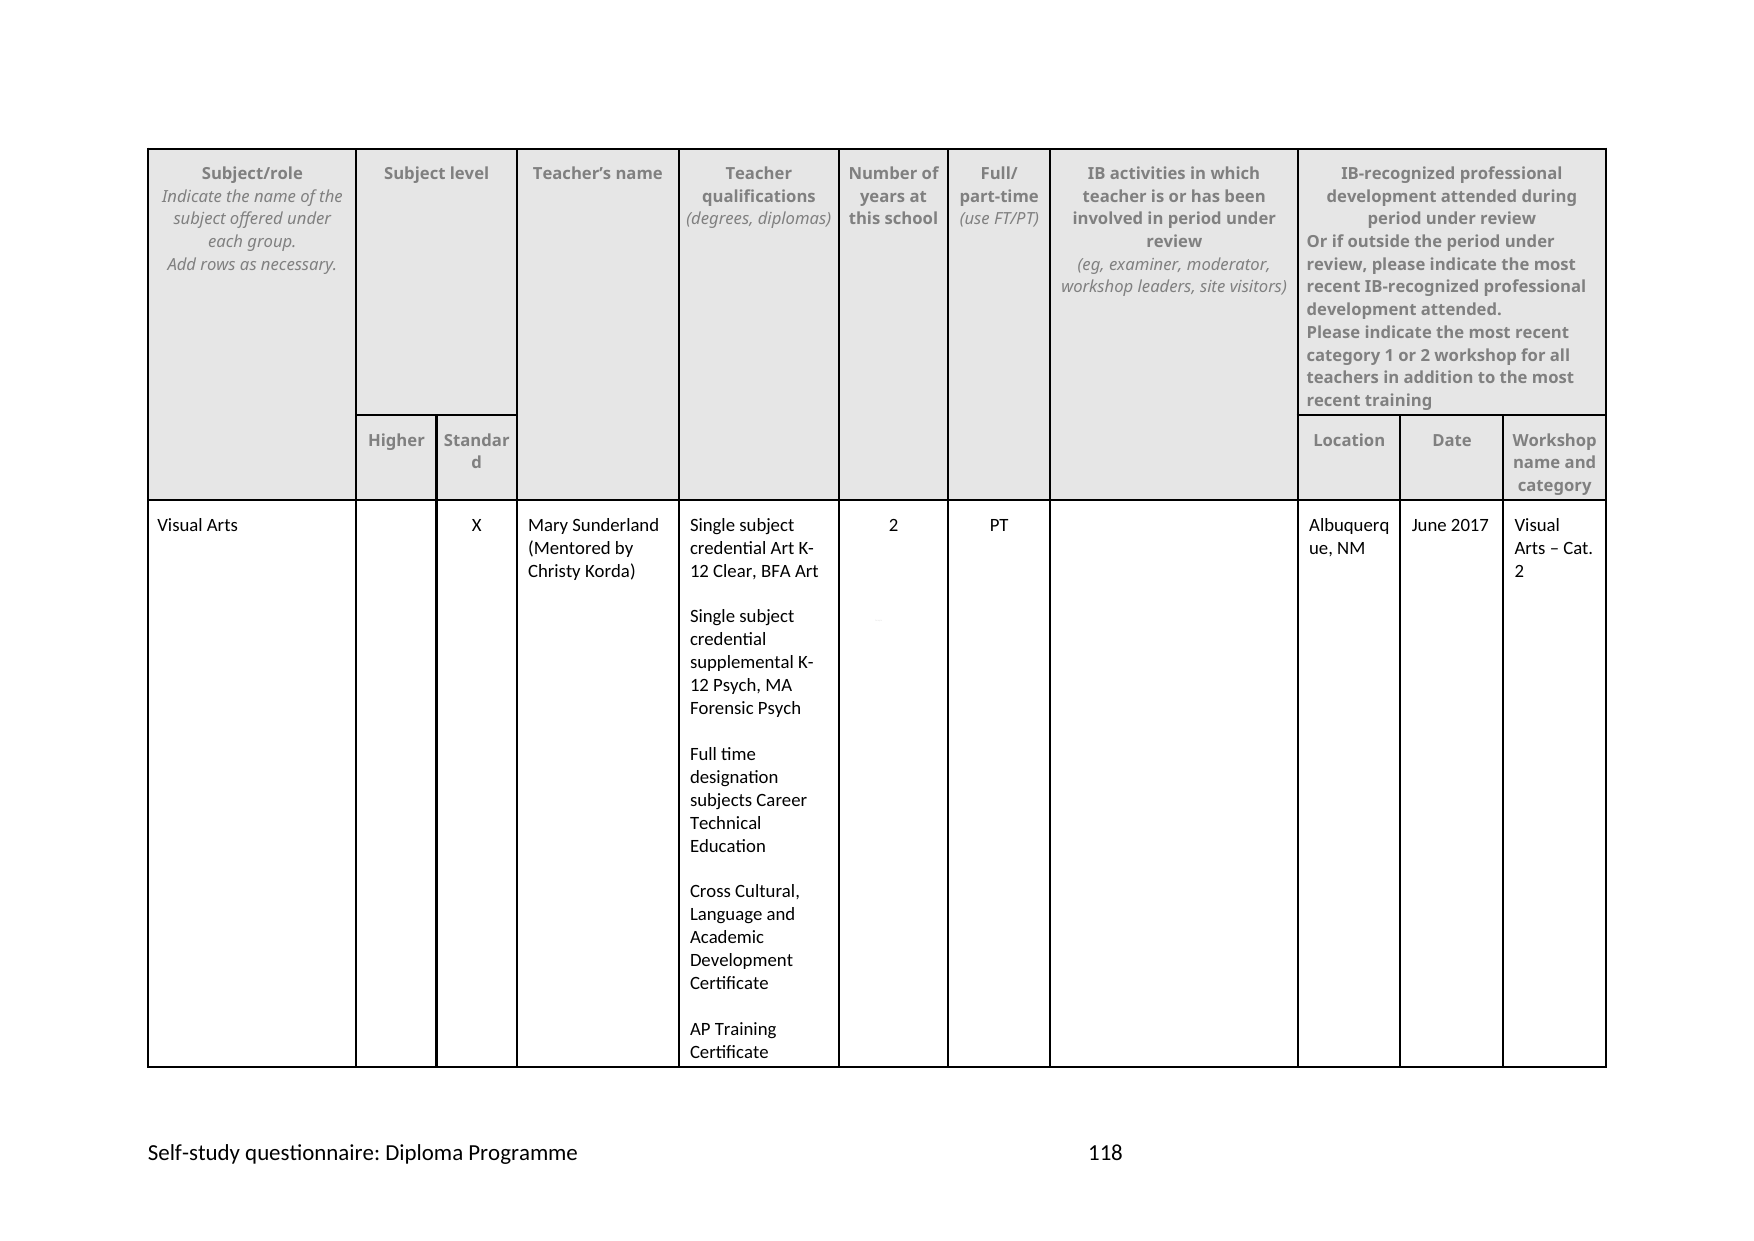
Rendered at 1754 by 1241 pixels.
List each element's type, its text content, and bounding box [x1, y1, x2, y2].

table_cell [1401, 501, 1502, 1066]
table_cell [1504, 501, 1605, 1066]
table_cell Workshop name and category [1504, 416, 1605, 499]
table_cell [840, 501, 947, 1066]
table_header IB-recognized professional development attended during period under review Or if outside the period under review, please indicate the most recent IB-recognized professional development attended. Please indicate the most recent category 1 or 2 workshop for all teachers in addition to the most recent training [1299, 150, 1605, 414]
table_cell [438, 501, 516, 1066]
table_header Number of years at this school [840, 150, 947, 499]
table_header Subject/role Indicate the name of the subject offered under each group. Add rows as necessary. [149, 150, 355, 499]
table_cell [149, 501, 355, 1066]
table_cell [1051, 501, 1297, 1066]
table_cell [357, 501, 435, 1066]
table_header Subject level [357, 150, 516, 414]
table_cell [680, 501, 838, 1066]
table_header IB activities in which teacher is or has been involved in period under review (eg, examiner, moderator, workshop leaders, site visitors) [1051, 150, 1297, 499]
table_header Teacher’s name [518, 150, 678, 499]
table_cell Location [1299, 416, 1399, 499]
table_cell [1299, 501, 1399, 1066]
table_cell Higher [357, 416, 435, 499]
table_header Teacher qualifications (degrees, diplomas) [680, 150, 838, 499]
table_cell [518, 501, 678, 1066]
table_header Full/ part-time (use FT/PT) [949, 150, 1049, 499]
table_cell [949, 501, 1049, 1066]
table_cell Date [1401, 416, 1502, 499]
table_cell Standard [438, 416, 516, 499]
